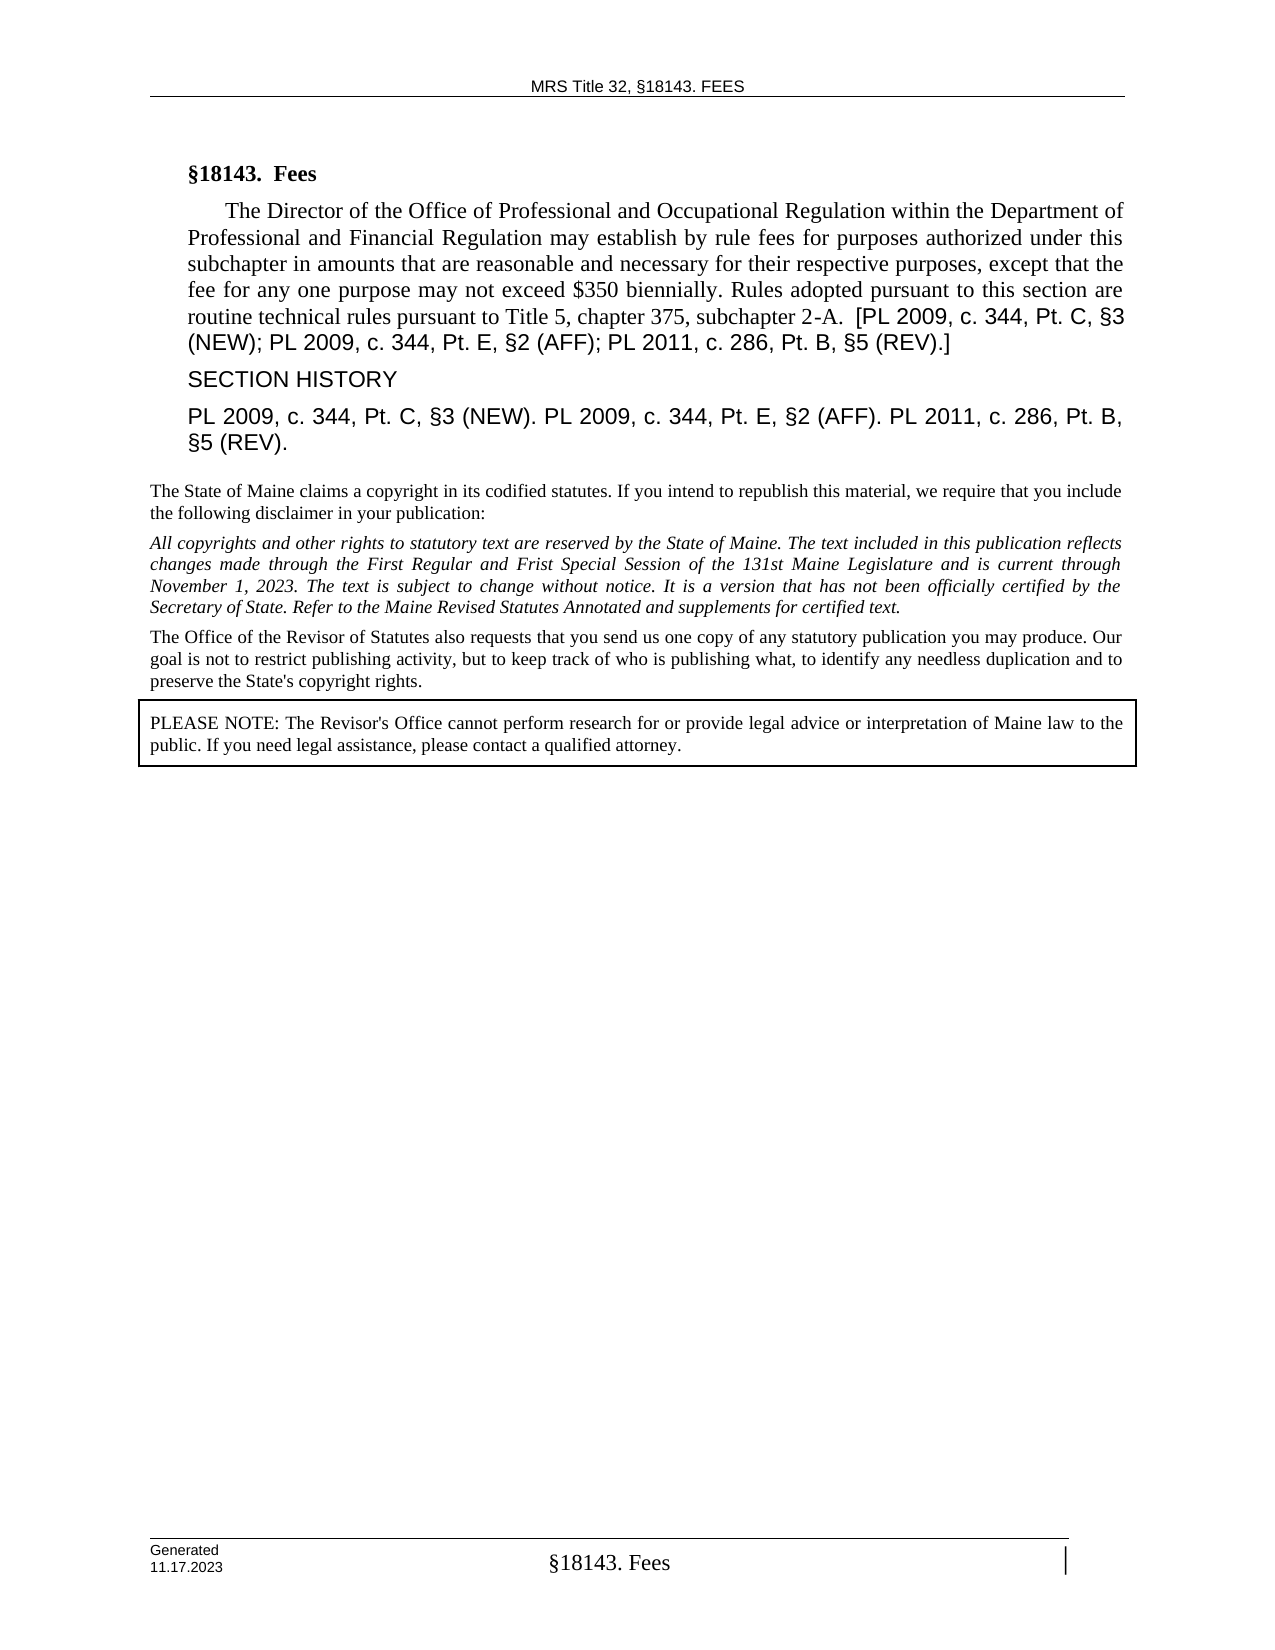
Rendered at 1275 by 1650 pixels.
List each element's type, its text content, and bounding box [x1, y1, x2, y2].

text The State of Maine claims a copyright in its codified statutes. If you intend to republish this material, we require that you include the following disclaimer in your publication: [150, 480, 1125, 523]
text All copyrights and other rights to statutory text are reserved by the State of Maine. The text included in this publication reflects changes made through the First Regular and Frist Special Session of the 131st Maine Legislature and is current through November 1, 2023 . The text is subject to change without notice. It is a version that has not been officially certified by the Secretary of State. Refer to the Maine Revised Statutes Annotated and supplements for certified text. [150, 532, 1125, 618]
text PL 2009, c. 344, Pt. C, §3 (NEW). PL 2009, c. 344, Pt. E, §2 (AFF). PL 2011, c. 286, Pt. B, §5 (REV). [187, 403, 1125, 455]
text The Office of the Revisor of Statutes also requests that you send us one copy of any statutory publication you may produce. Our goal is not to restrict publishing activity, but to keep track of who is publishing what, to identify any needless duplication and to preserve the State's copyright rights. [150, 626, 1125, 691]
text §18143. Fees [187, 160, 1125, 187]
text SECTION HISTORY [187, 366, 1125, 392]
text The Director of the Office of Professional and Occupational Regulation within the Department of Professional and Financial Regulation may establish by rule fees for purposes authorized under this subchapter in amounts that are reasonable and necessary for their respective purposes, except that the fee for any one purpose may not exceed $350 biennially. Rules adopted pursuant to this section are routine technical rules pursuant to Title 5, chapter 375, subchapter 2‑A. [PL 2009, c. 344, Pt. C, §3 (NEW); PL 2009, c. 344, Pt. E, §2 (AFF); PL 2011, c. 286, Pt. B, §5 (REV).] [187, 197, 1125, 355]
text PLEASE NOTE: The Revisor's Office cannot perform research for or provide legal advice or interpretation of Maine law to the public. If you need legal assistance, please contact a qualified attorney. [140, 701, 1135, 765]
